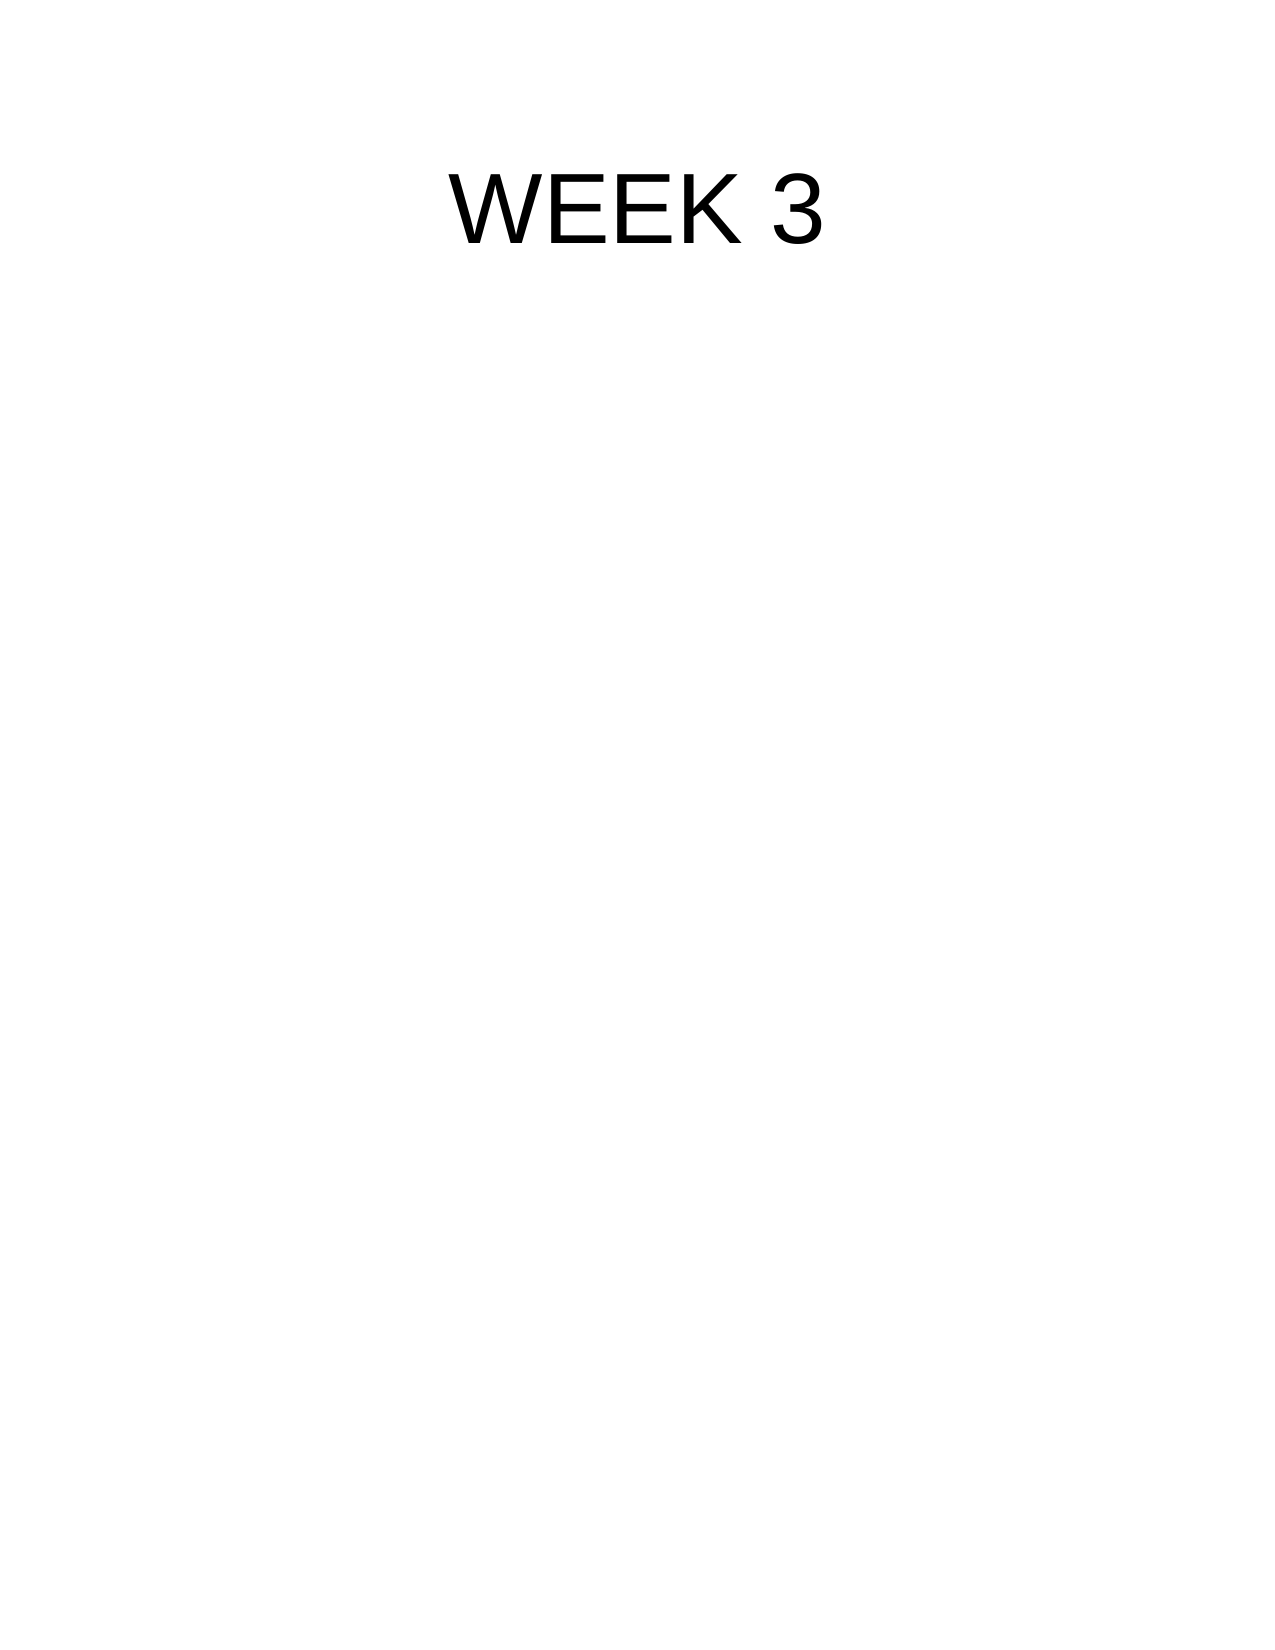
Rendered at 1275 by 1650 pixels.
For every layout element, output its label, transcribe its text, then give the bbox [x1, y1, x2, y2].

text WEEK 3 [150, 150, 1125, 265]
